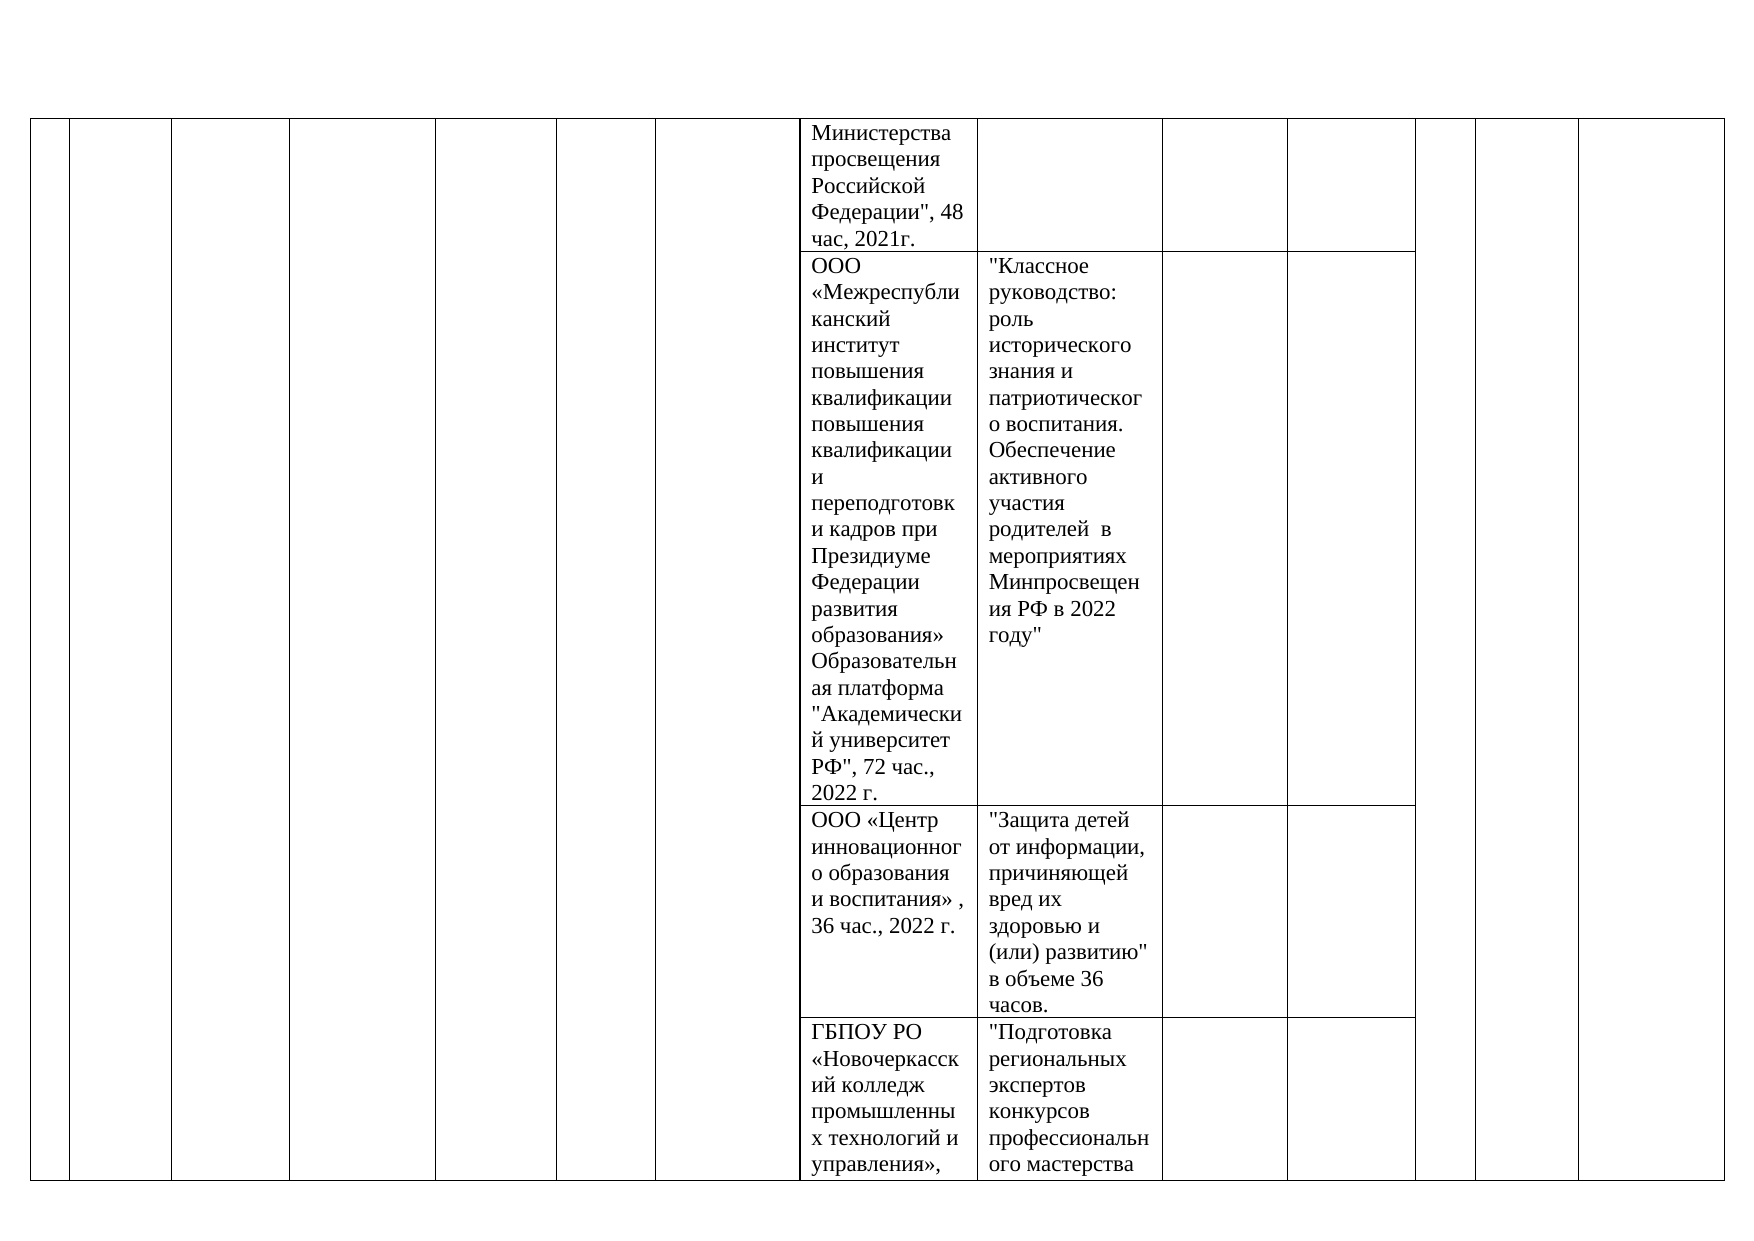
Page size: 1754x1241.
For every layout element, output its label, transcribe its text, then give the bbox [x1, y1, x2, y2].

table_cell [1163, 119, 1287, 251]
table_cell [978, 119, 1162, 251]
table_cell [1163, 806, 1287, 1017]
table_cell [1163, 252, 1287, 805]
table_cell ООО «Центр инновационного образования и воспитания» , 36 час., 2022 г. [801, 806, 977, 1017]
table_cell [801, 119, 977, 251]
table_cell [1163, 1018, 1287, 1180]
table_cell "Классное руководство: роль исторического знания и патриотического воспитания. Обеспечение активного участия родителей в мероприятиях Минпросвещения РФ в 2022 году" [978, 252, 1162, 805]
table_cell [1288, 252, 1415, 805]
table_cell [1288, 806, 1415, 1017]
table_cell [1288, 119, 1415, 251]
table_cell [978, 1018, 1162, 1180]
table_cell [1288, 1018, 1415, 1180]
table_cell ООО «Межреспубликанский институт повышения квалификации повышения квалификации и переподготовки кадров при Президиуме Федерации развития образования» Образовательная платформа "Академический университет РФ", 72 час., 2022 г. [801, 252, 977, 805]
table_cell "Защита детей от информации, причиняющей вред их здоровью и (или) развитию" в объеме 36 часов. [978, 806, 1162, 1017]
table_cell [801, 1018, 977, 1180]
